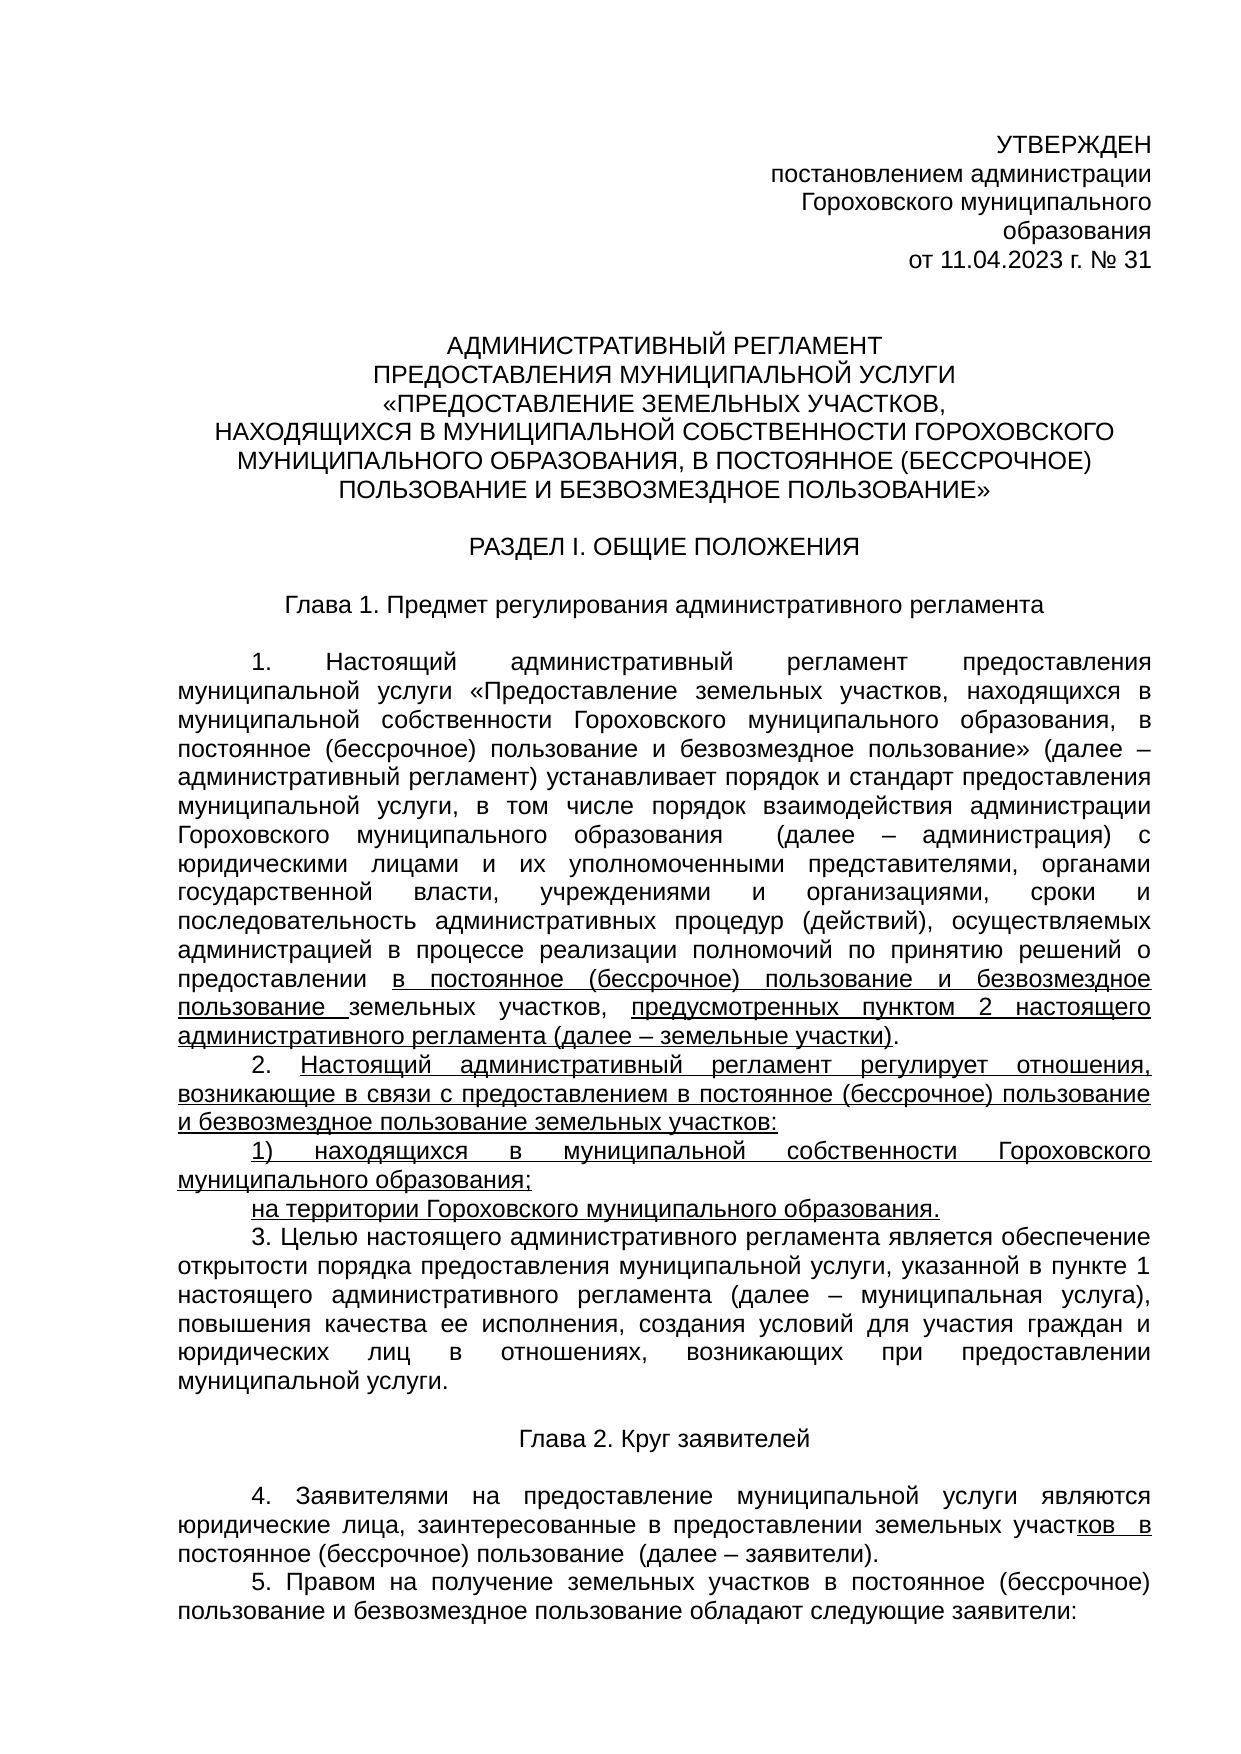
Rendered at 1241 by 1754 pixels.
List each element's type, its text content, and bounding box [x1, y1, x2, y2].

text Глава 2. Круг заявителей [177, 1423, 1152, 1452]
text 1. Настоящий административный регламент предоставления муниципальной услуги «Предоставление земельных участков, находящихся в муниципальной собственности Гороховского муниципального образования, в постоянное (бессрочное) пользование и безвозмездное пользование» (далее – административный регламент) устанавливает порядок и стандарт предоставления муниципальной услуги, в том числе порядок взаимодействия администрации Гороховского муниципального образования (далее – администрация) с юридическими лицами и их уполномоченными представителями, органами государственной власти, учреждениями и организациями, сроки и последовательность административных процедур (действий), осуществляемых администрацией в процессе реализации полномочий по принятию решений о предоставлении в постоянное (бессрочное) пользование и безвозмездное пользование земельных участков, предусмотренных пунктом 2 настоящего административного регламента (далее – земельные участки). [177, 647, 1152, 1050]
text Гороховского муниципального образования от 11.04.2023 г. № 31 [709, 187, 1152, 273]
text постановлением администрации [709, 158, 1152, 187]
text на территории Гороховского муниципального образования. [177, 1193, 1152, 1222]
text РАЗДЕЛ I. ОБЩИЕ ПОЛОЖЕНИЯ [177, 532, 1152, 561]
text 5. Правом на получение земельных участков в постоянное (бессрочное) пользование и безвозмездное пользование обладают следующие заявители: [177, 1567, 1152, 1625]
text 4. Заявителями на предоставление муниципальной услуги являются юридические лица, заинтересованные в предоставлении земельных участков в постоянное (бессрочное) пользование (далее – заявители). [177, 1481, 1152, 1567]
text 3. Целью настоящего административного регламента является обеспечение открытости порядка предоставления муниципальной услуги, указанной в пункте 1 настоящего административного регламента (далее – муниципальная услуга), повышения качества ее исполнения, создания условий для участия граждан и юридических лиц в отношениях, возникающих при предоставлении муниципальной услуги. [177, 1222, 1152, 1395]
text НАХОДЯЩИХСЯ В МУНИЦИПАЛЬНОЙ СОБСТВЕННОСТИ ГОРОХОВСКОГО МУНИЦИПАЛЬНОГО ОБРАЗОВАНИЯ, В ПОСТОЯННОЕ (БЕССРОЧНОЕ) ПОЛЬЗОВАНИЕ И БЕЗВОЗМЕЗДНОЕ ПОЛЬЗОВАНИЕ» [177, 417, 1152, 503]
text АДМИНИСТРАТИВНЫЙ РЕГЛАМЕНТ [177, 331, 1152, 360]
text ПРЕДОСТАВЛЕНИЯ МУНИЦИПАЛЬНОЙ УСЛУГИ «ПРЕДОСТАВЛЕНИЕ ЗЕМЕЛЬНЫХ УЧАСТКОВ, [177, 360, 1152, 417]
text 1) находящихся в муниципальной собственности Гороховского муниципального образования; [177, 1136, 1152, 1193]
text Глава 1. Предмет регулирования административного регламента [177, 590, 1152, 618]
text 2. Настоящий административный регламент регулирует отношения, возникающие в связи с предоставлением в постоянное (бессрочное) пользование и безвозмездное пользование земельных участков: [177, 1050, 1152, 1136]
text УТВЕРЖДЕН [709, 130, 1152, 158]
